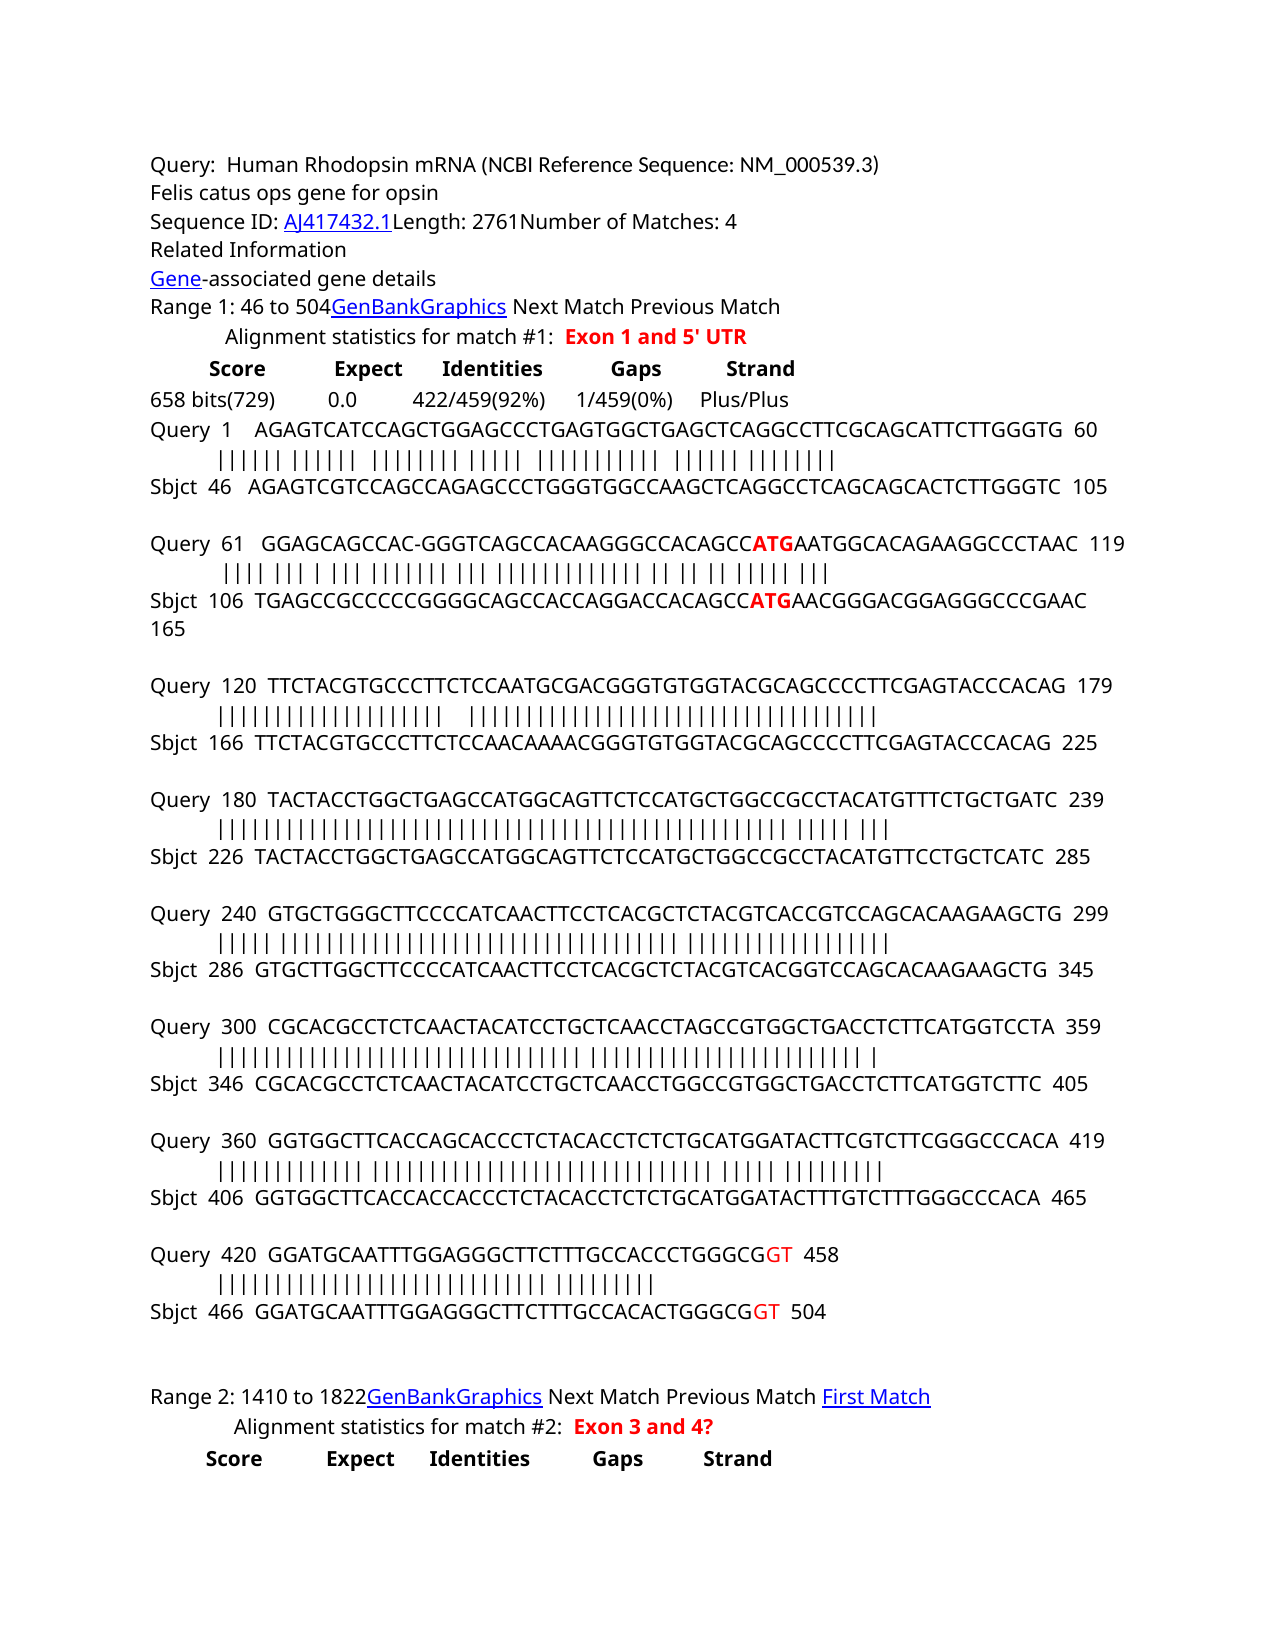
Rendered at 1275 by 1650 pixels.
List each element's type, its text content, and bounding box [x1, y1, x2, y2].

text Felis catus ops gene for opsin [150, 178, 1125, 207]
text Sbjct 106 TGAGCCGCCCCCGGGGCAGCCACCAGGACCACAGCCATGAACGGGACGGAGGGCCCGAAC 165 [150, 586, 1125, 643]
table_cell 0.0 [326, 384, 411, 415]
text Sbjct 166 TTCTACGTGCCCTTCTCCAACAAAACGGGTGTGGTACGCAGCCCCTTCGAGTACCCACAG 225 [150, 728, 1125, 757]
text Query 180 TACTACCTGGCTGAGCCATGGCAGTTCTCCATGCTGGCCGCCTACATGTTTCTGCTGATC 239 [150, 785, 1125, 813]
table_cell Identities [411, 352, 574, 384]
text Sbjct 226 TACTACCTGGCTGAGCCATGGCAGTTCTCCATGCTGGCCGCCTACATGTTCCTGCTCATC 285 [150, 842, 1125, 870]
text Range 2: 1410 to 1822GenBankGraphics Next Match Previous Match First Match [150, 1382, 1125, 1411]
text Sbjct 46 AGAGTCGTCCAGCCAGAGCCCTGGGTGGCCAAGCTCAGGCCTCAGCAGCACTCTTGGGTC 105 [150, 472, 1125, 501]
text ||||||||||||| |||||||||||||||||||||||||||||| ||||| ||||||||| [150, 1155, 1125, 1183]
table_cell Plus/Plus [698, 384, 823, 415]
table_cell Identities [401, 1442, 558, 1474]
text Query 300 CGCACGCCTCTCAACTACATCCTGCTCAACCTAGCCGTGGCTGACCTCTTCATGGTCCTA 359 [150, 1012, 1125, 1041]
table_cell Expect [326, 352, 411, 384]
table_cell Strand [698, 352, 823, 384]
text Query 1 AGAGTCATCCAGCTGGAGCCCTGAGTGGCTGAGCTCAGGCCTTCGCAGCATTCTTGGGTG 60 [150, 415, 1125, 444]
text Sequence ID: AJ417432.1Length: 2761Number of Matches: 4 [150, 207, 1125, 235]
table_cell Expect [319, 1442, 401, 1474]
text Query 360 GGTGGCTTCACCAGCACCCTCTACACCTCTCTGCATGGATACTTCGTCTTCGGGCCCACA 419 [150, 1126, 1125, 1155]
text Sbjct 346 CGCACGCCTCTCAACTACATCCTGCTCAACCTGGCCGTGGCTGACCTCTTCATGGTCTTC 405 [150, 1069, 1125, 1098]
text ||||||||||||||||||||||||||||| ||||||||| [150, 1268, 1125, 1297]
text Query 120 TTCTACGTGCCCTTCTCCAATGCGACGGGTGTGGTACGCAGCCCCTTCGAGTACCCACAG 179 [150, 671, 1125, 700]
table_cell 422/459(92%) [411, 384, 574, 415]
text Query 240 GTGCTGGGCTTCCCCATCAACTTCCTCACGCTCTACGTCACCGTCCAGCACAAGAAGCTG 299 [150, 899, 1125, 927]
text Sbjct 406 GGTGGCTTCACCACCACCCTCTACACCTCTCTGCATGGATACTTTGTCTTTGGGCCCACA 465 [150, 1183, 1125, 1212]
table_cell Gaps [574, 352, 698, 384]
text Sbjct 466 GGATGCAATTTGGAGGGCTTCTTTGCCACACTGGGCGGT 504 [150, 1297, 1125, 1325]
text |||||||||||||||||||| |||||||||||||||||||||||||||||||||||| [150, 700, 1125, 728]
text Sbjct 286 GTGCTTGGCTTCCCCATCAACTTCCTCACGCTCTACGTCACGGTCCAGCACAAGAAGCTG 345 [150, 956, 1125, 984]
text |||||||||||||||||||||||||||||||| |||||||||||||||||||||||| | [150, 1041, 1125, 1069]
table_header Alignment statistics for match #2: Exon 3 and 4? [149, 1411, 798, 1442]
text |||| ||| | ||| ||||||| ||| ||||||||||||| || || || ||||| ||| [150, 557, 1125, 586]
text Related Information [150, 235, 1125, 264]
table_header Alignment statistics for match #1: Exon 1 and 5' UTR [149, 321, 823, 352]
text Query 61 GGAGCAGCCAC-GGGTCAGCCACAAGGGCCACAGCCATGAATGGCACAGAAGGCCCTAAC 119 [150, 529, 1125, 557]
text |||||||||||||||||||||||||||||||||||||||||||||||||| ||||| ||| [150, 813, 1125, 842]
table_cell Score [149, 352, 326, 384]
text ||||| ||||||||||||||||||||||||||||||||||| |||||||||||||||||| [150, 927, 1125, 956]
table_cell Gaps [558, 1442, 677, 1474]
table_cell Score [149, 1442, 319, 1474]
table_cell Strand [677, 1442, 798, 1474]
text Query: Human Rhodopsin mRNA (NCBI Reference Sequence: NM_000539.3) [150, 150, 1125, 178]
text Gene-associated gene details [150, 264, 1125, 292]
text Range 1: 46 to 504GenBankGraphics Next Match Previous Match [150, 292, 1125, 321]
table_cell 658 bits(729) [149, 384, 326, 415]
text Query 420 GGATGCAATTTGGAGGGCTTCTTTGCCACCCTGGGCGGT 458 [150, 1240, 1125, 1268]
table_cell 1/459(0%) [574, 384, 698, 415]
text |||||| |||||| |||||||| ||||| ||||||||||| |||||| |||||||| [150, 444, 1125, 472]
